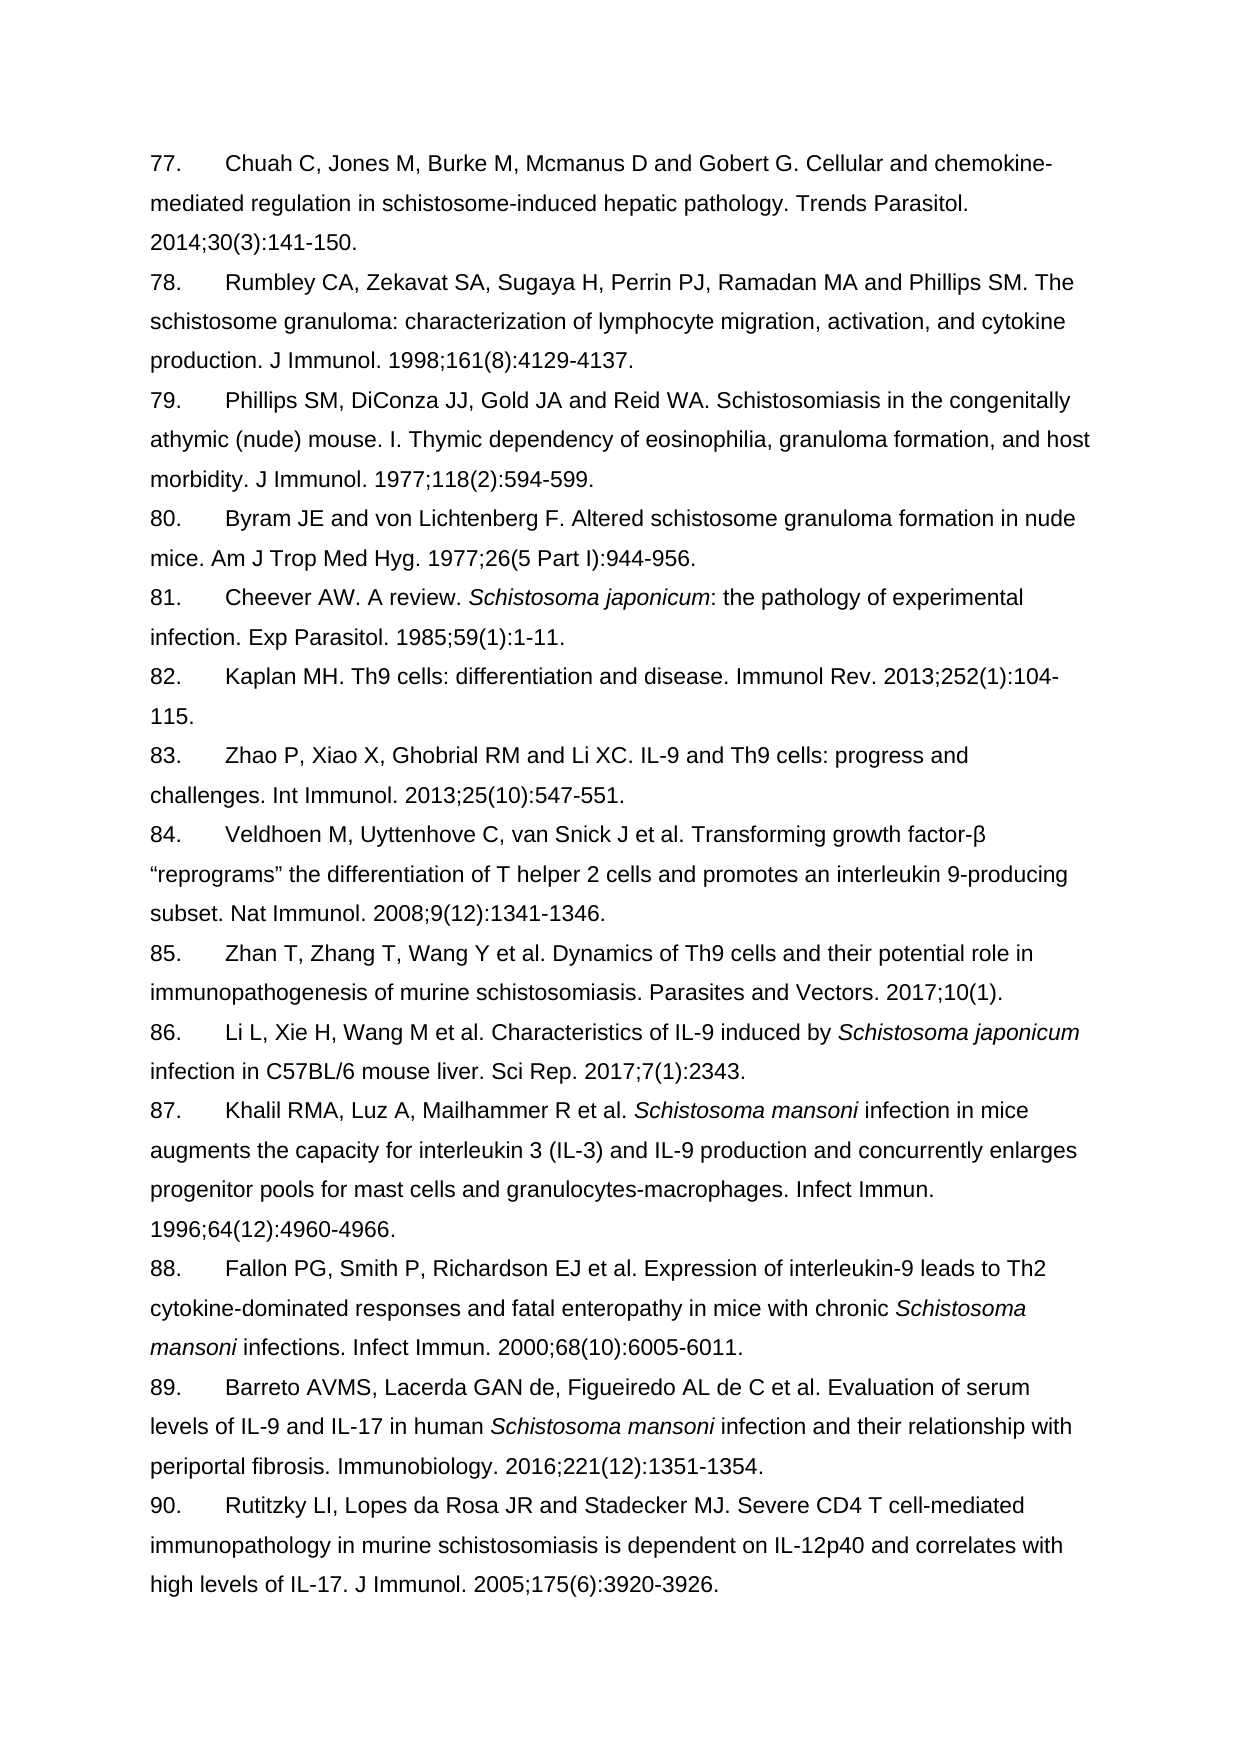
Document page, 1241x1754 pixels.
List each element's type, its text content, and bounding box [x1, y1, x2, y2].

list 89. Barreto AVMS, Lacerda GAN de, Figueiredo AL de C et al. Evaluation of serum levels of IL-9 and IL-17 in human Schistosoma mansoni infection and their relationship with periportal fibrosis. Immunobiology. 2016;221(12):1351-1354. [150, 1374, 1090, 1479]
list 87. Khalil RMA, Luz A, Mailhammer R et al. Schistosoma mansoni infection in mice augments the capacity for interleukin 3 (IL-3) and IL-9 production and concurrently enlarges progenitor pools for mast cells and granulocytes-macrophages. Infect Immun. 1996;64(12):4960-4966. [150, 1097, 1090, 1242]
list 85. Zhan T, Zhang T, Wang Y et al. Dynamics of Th9 cells and their potential role in immunopathogenesis of murine schistosomiasis. Parasites and Vectors. 2017;10(1). [150, 939, 1090, 1005]
list 78. Rumbley CA, Zekavat SA, Sugaya H, Perrin PJ, Ramadan MA and Phillips SM. The schistosome granuloma: characterization of lymphocyte migration, activation, and cytokine production. J Immunol. 1998;161(8):4129-4137. [150, 268, 1090, 374]
list 84. Veldhoen M, Uyttenhove C, van Snick J et al. Transforming growth factor-β “reprograms” the differentiation of T helper 2 cells and promotes an interleukin 9-producing subset. Nat Immunol. 2008;9(12):1341-1346. [150, 821, 1090, 926]
list 83. Zhao P, Xiao X, Ghobrial RM and Li XC. IL-9 and Th9 cells: progress and challenges. Int Immunol. 2013;25(10):547-551. [150, 742, 1090, 808]
list 80. Byram JE and von Lichtenberg F. Altered schistosome granuloma formation in nude mice. Am J Trop Med Hyg. 1977;26(5 Part I):944-956. [150, 505, 1090, 571]
list 77. Chuah C, Jones M, Burke M, Mcmanus D and Gobert G. Cellular and chemokine-mediated regulation in schistosome-induced hepatic pathology. Trends Parasitol. 2014;30(3):141-150. [150, 150, 1090, 255]
list 82. Kaplan MH. Th9 cells: differentiation and disease. Immunol Rev. 2013;252(1):104-115. [150, 663, 1090, 729]
list 86. Li L, Xie H, Wang M et al. Characteristics of IL-9 induced by Schistosoma japonicum infection in C57BL/6 mouse liver. Sci Rep. 2017;7(1):2343. [150, 1018, 1090, 1084]
list 79. Phillips SM, DiConza JJ, Gold JA and Reid WA. Schistosomiasis in the congenitally athymic (nude) mouse. I. Thymic dependency of eosinophilia, granuloma formation, and host morbidity. J Immunol. 1977;118(2):594-599. [150, 387, 1090, 492]
list 81. Cheever AW. A review. Schistosoma japonicum: the pathology of experimental infection. Exp Parasitol. 1985;59(1):1-11. [150, 584, 1090, 650]
list 88. Fallon PG, Smith P, Richardson EJ et al. Expression of interleukin-9 leads to Th2 cytokine-dominated responses and fatal enteropathy in mice with chronic Schistosoma mansoni infections. Infect Immun. 2000;68(10):6005-6011. [150, 1255, 1090, 1361]
list 90. Rutitzky LI, Lopes da Rosa JR and Stadecker MJ. Severe CD4 T cell-mediated immunopathology in murine schistosomiasis is dependent on IL-12p40 and correlates with high levels of IL-17. J Immunol. 2005;175(6):3920-3926. [150, 1492, 1090, 1598]
